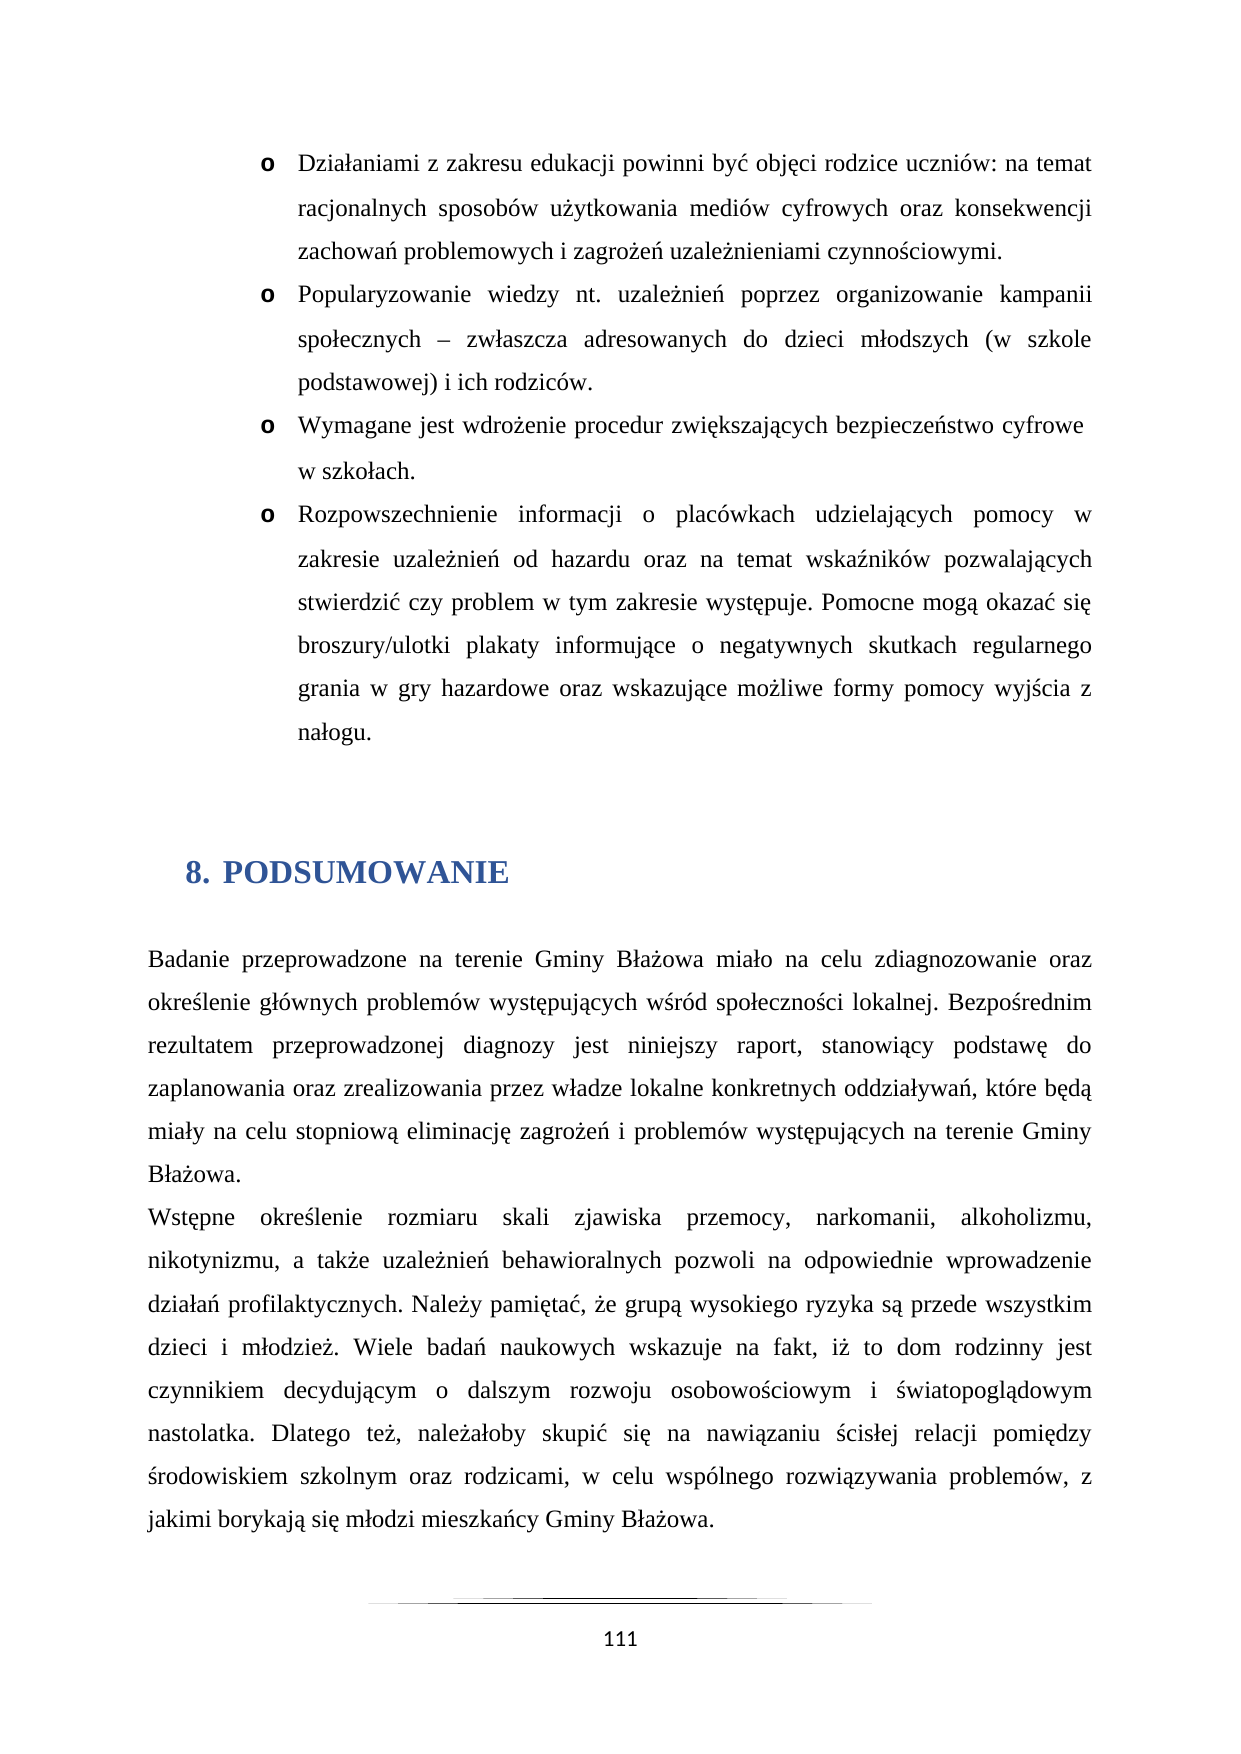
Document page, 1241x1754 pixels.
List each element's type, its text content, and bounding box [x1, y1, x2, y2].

list Działaniami z zakresu edukacji powinni być objęci rodzice uczniów: na temat racjonalnych sposobów użytkowania mediów cyfrowych oraz konsekwencji zachowań problemowych i zagrożeń uzależnieniami czynnościowymi. [260, 148, 1093, 265]
list Wymagane jest wdrożenie procedur zwiększających bezpieczeństwo cyfrowe w szkołach. [260, 411, 1093, 484]
list Popularyzowanie wiedzy nt. uzależnień poprzez organizowanie kampanii społecznych – zwłaszcza adresowanych do dzieci młodszych (w szkole podstawowej) i ich rodziców. [260, 279, 1093, 396]
text Badanie przeprowadzone na terenie Gminy Błażowa miało na celu zdiagnozowanie oraz określenie głównych problemów występujących wśród społeczności lokalnej. Bezpośrednim rezultatem przeprowadzonej diagnozy jest niniejszy raport, stanowiący podstawę do zaplanowania oraz zrealizowania przez władze lokalne konkretnych oddziaływań, które będą miały na celu stopniową eliminację zagrożeń i problemów występujących na terenie Gminy Błażowa. [148, 944, 1093, 1188]
text Wstępne określenie rozmiaru skali zjawiska przemocy, narkomanii, alkoholizmu, nikotynizmu, a także uzależnień behawioralnych pozwoli na odpowiednie wprowadzenie działań profilaktycznych. Należy pamiętać, że grupą wysokiego ryzyka są przede wszystkim dzieci i młodzież. Wiele badań naukowych wskazuje na fakt, iż to dom rodzinny jest czynnikiem decydującym o dalszym rozwoju osobowościowym i światopoglądowym nastolatka. Dlatego też, należałoby skupić się na nawiązaniu ścisłej relacji pomiędzy środowiskiem szkolnym oraz rodzicami, w celu wspólnego rozwiązywania problemów, z jakimi borykają się młodzi mieszkańcy Gminy Błażowa. [148, 1202, 1093, 1533]
subtitle PODSUMOWANIE [185, 853, 1093, 891]
list Rozpowszechnienie informacji o placówkach udzielających pomocy w zakresie uzależnień od hazardu oraz na temat wskaźników pozwalających stwierdzić czy problem w tym zakresie występuje. Pomocne mogą okazać się broszury/ulotki plakaty informujące o negatywnych skutkach regularnego grania w gry hazardowe oraz wskazujące możliwe formy pomocy wyjścia z nałogu. [260, 499, 1093, 745]
